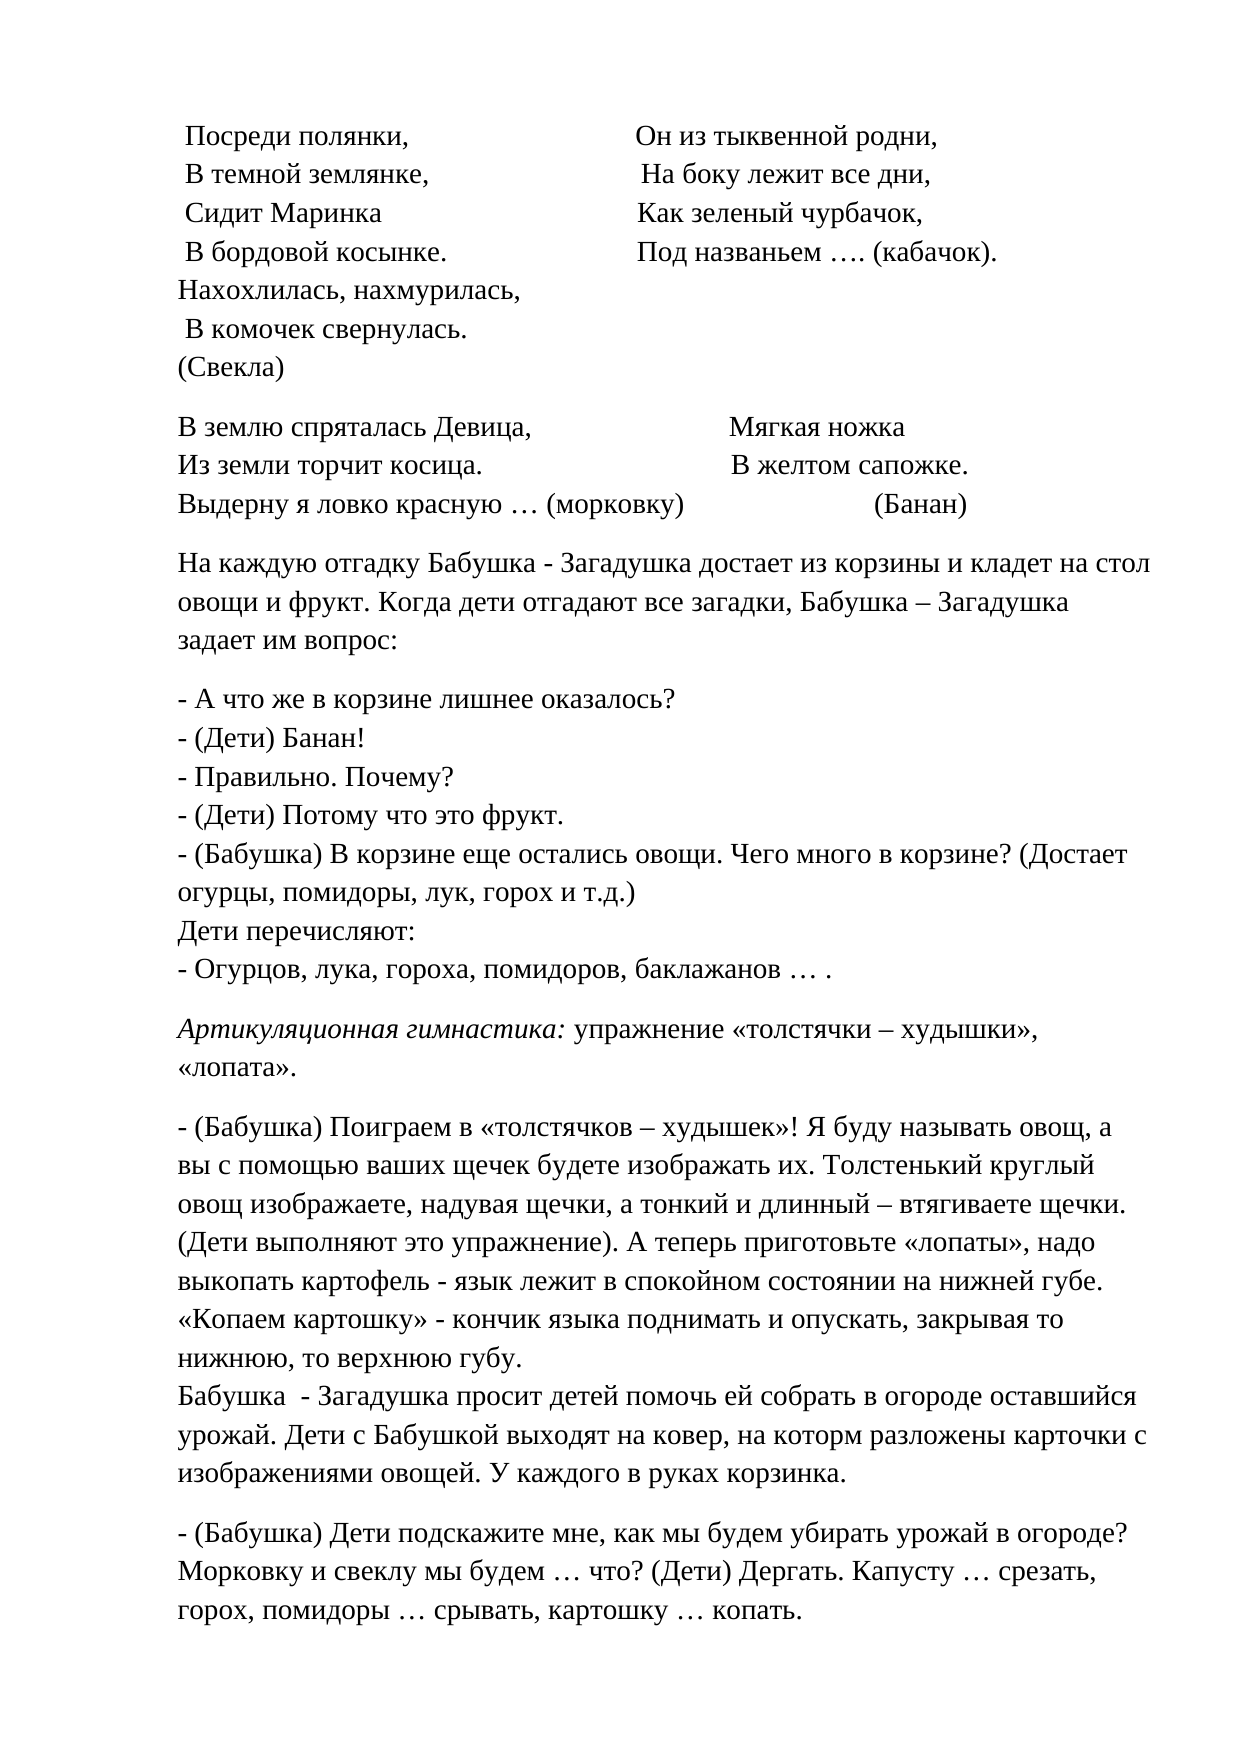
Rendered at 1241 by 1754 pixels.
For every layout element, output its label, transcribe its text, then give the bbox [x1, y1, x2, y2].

text - (Бабушка) Поиграем в «толстячков – худышек»! Я буду называть овощ, а вы с помощью ваших щечек будете изображать их. Толстенький круглый овощ изображаете, надувая щечки, а тонкий и длинный – втягиваете щечки. (Дети выполняют это упражнение). А теперь приготовьте «лопаты», надо выкопать картофель - язык лежит в спокойном состоянии на нижней губе. «Копаем картошку» - кончик языка поднимать и опускать, закрывая то нижнюю, то верхнюю губу. Бабушка - Загадушка просит детей помочь ей собрать в огороде оставшийся урожай. Дети с Бабушкой выходят на ковер, на которм разложены карточки с изображениями овощей. У каждого в руках корзинка. [177, 1109, 1152, 1489]
text Посреди полянки, Он из тыквенной родни, В темной землянке, На боку лежит все дни, Сидит Маринка Как зеленый чурбачок, В бордовой косынке. Под названьем …. (кабачок). Нахохлилась, нахмурилась, В комочек свернулась. (Свекла) [177, 118, 1152, 383]
text - А что же в корзине лишнее оказалось? - (Дети) Банан! - Правильно. Почему? - (Дети) Потому что это фрукт. - (Бабушка) В корзине еще остались овощи. Чего много в корзине? (Достает огурцы, помидоры, лук, горох и т.д.) Дети перечисляют: - Огурцов, лука, гороха, помидоров, баклажанов … . [177, 682, 1152, 985]
text На каждую отгадку Бабушка - Загадушка достает из корзины и кладет на стол овощи и фрукт. Когда дети отгадают все загадки, Бабушка – Загадушка задает им вопрос: [177, 545, 1152, 656]
text В землю спряталась Девица, Мягкая ножка Из земли торчит косица. В желтом сапожке. Выдерну я ловко красную … (морковку) (Банан) [177, 409, 1152, 519]
text Артикуляционная гимнастика: упражнение «толстячки – худышки», «лопата». [177, 1011, 1152, 1083]
text - (Бабушка) Дети подскажите мне, как мы будем убирать урожай в огороде? Морковку и свеклу мы будем … что? (Дети) Дергать. Капусту … срезать, горох, помидоры … срывать, картошку … копать. [177, 1515, 1152, 1626]
